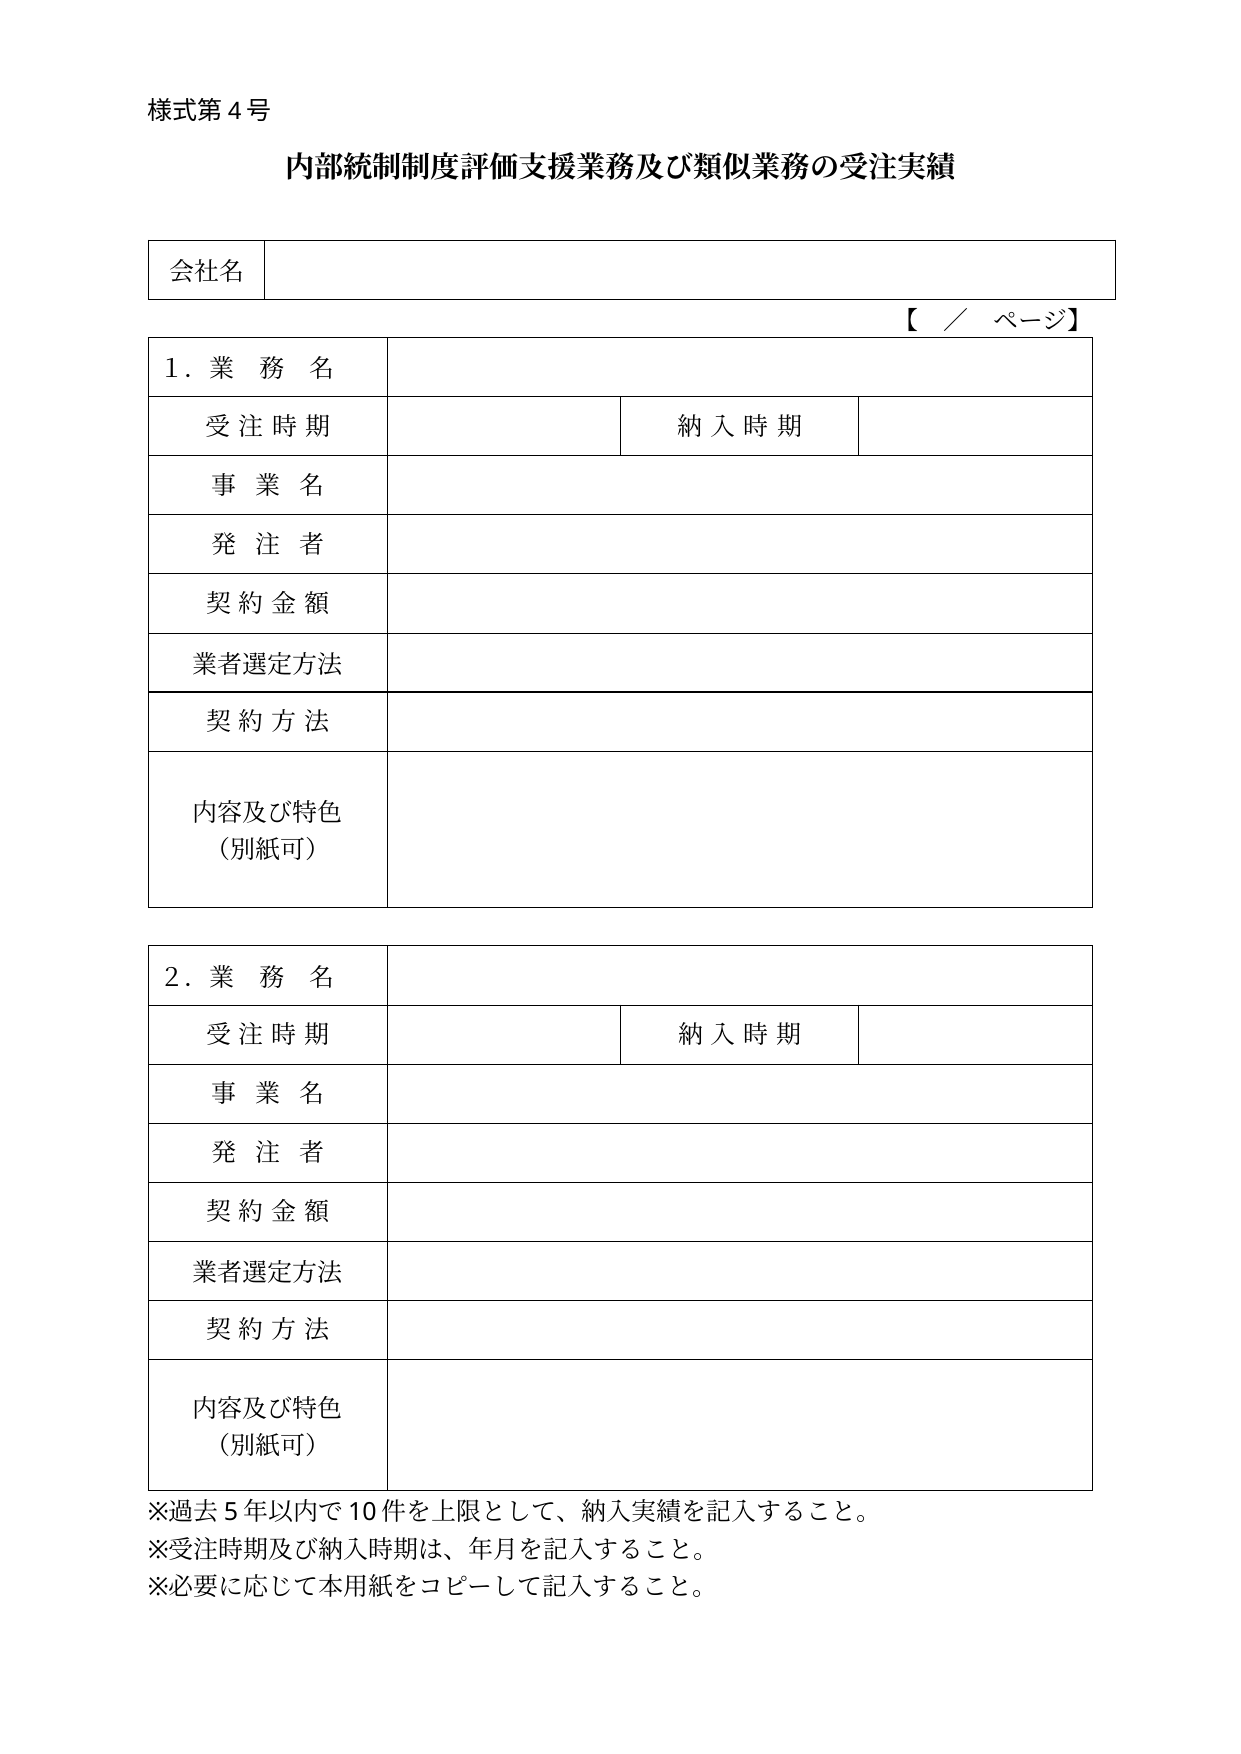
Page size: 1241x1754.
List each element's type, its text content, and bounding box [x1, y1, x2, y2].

text 内部統制制度評価支援業務及び類似業務の受注実績 [148, 127, 1092, 202]
table_cell [388, 574, 1092, 632]
table_header １．業 務 名 [149, 338, 387, 396]
table_cell 受注時期 [149, 397, 387, 455]
table_cell [388, 634, 1092, 691]
table_cell [388, 515, 1092, 573]
table_cell 納入時期 [621, 1006, 858, 1063]
table_cell [388, 1242, 1092, 1300]
table_header [388, 946, 1092, 1004]
table_cell [388, 1065, 1092, 1123]
text ※受注時期及び納入時期は、年月を記入すること。 [148, 1529, 1092, 1566]
text ※必要に応じて本用紙をコピーして記入すること。 [148, 1566, 1092, 1604]
table_header [388, 338, 1092, 396]
table_cell 内容及び特色 （別紙可） [149, 1360, 387, 1490]
table_cell 受注時期 [149, 1006, 387, 1063]
table_cell [388, 397, 620, 455]
table_cell 発注者 [149, 515, 387, 573]
table_header [265, 241, 1115, 298]
table_cell 契約金額 [149, 574, 387, 632]
table_cell 契約方法 [149, 1301, 387, 1359]
table_cell [388, 1124, 1092, 1182]
table_cell 契約金額 [149, 1183, 387, 1241]
text 【 ／ ページ】 [148, 300, 1092, 337]
table_cell 業者選定方法 [149, 634, 387, 691]
table_cell [388, 456, 1092, 514]
table_cell 事業名 [149, 456, 387, 514]
table_cell 事業名 [149, 1065, 387, 1123]
table_cell 業者選定方法 [149, 1242, 387, 1300]
table_cell [859, 1006, 1092, 1063]
table_cell 納入時期 [621, 397, 858, 455]
table_cell [388, 1006, 620, 1063]
table_cell [388, 1360, 1092, 1490]
table_cell [859, 397, 1092, 455]
subtitle 様式第4号 [148, 89, 1092, 127]
table_cell [388, 693, 1092, 751]
table_header 会社名 [149, 241, 264, 298]
table_cell [388, 1183, 1092, 1241]
table_cell 発注者 [149, 1124, 387, 1182]
table_cell 契約方法 [149, 693, 387, 751]
table_cell [388, 1301, 1092, 1359]
table_header ２．業 務 名 [149, 946, 387, 1004]
text ※過去5年以内で10件を上限として、納入実績を記入すること。 [148, 1491, 1092, 1529]
table_cell 内容及び特色 （別紙可） [149, 752, 387, 907]
table_cell [388, 752, 1092, 907]
